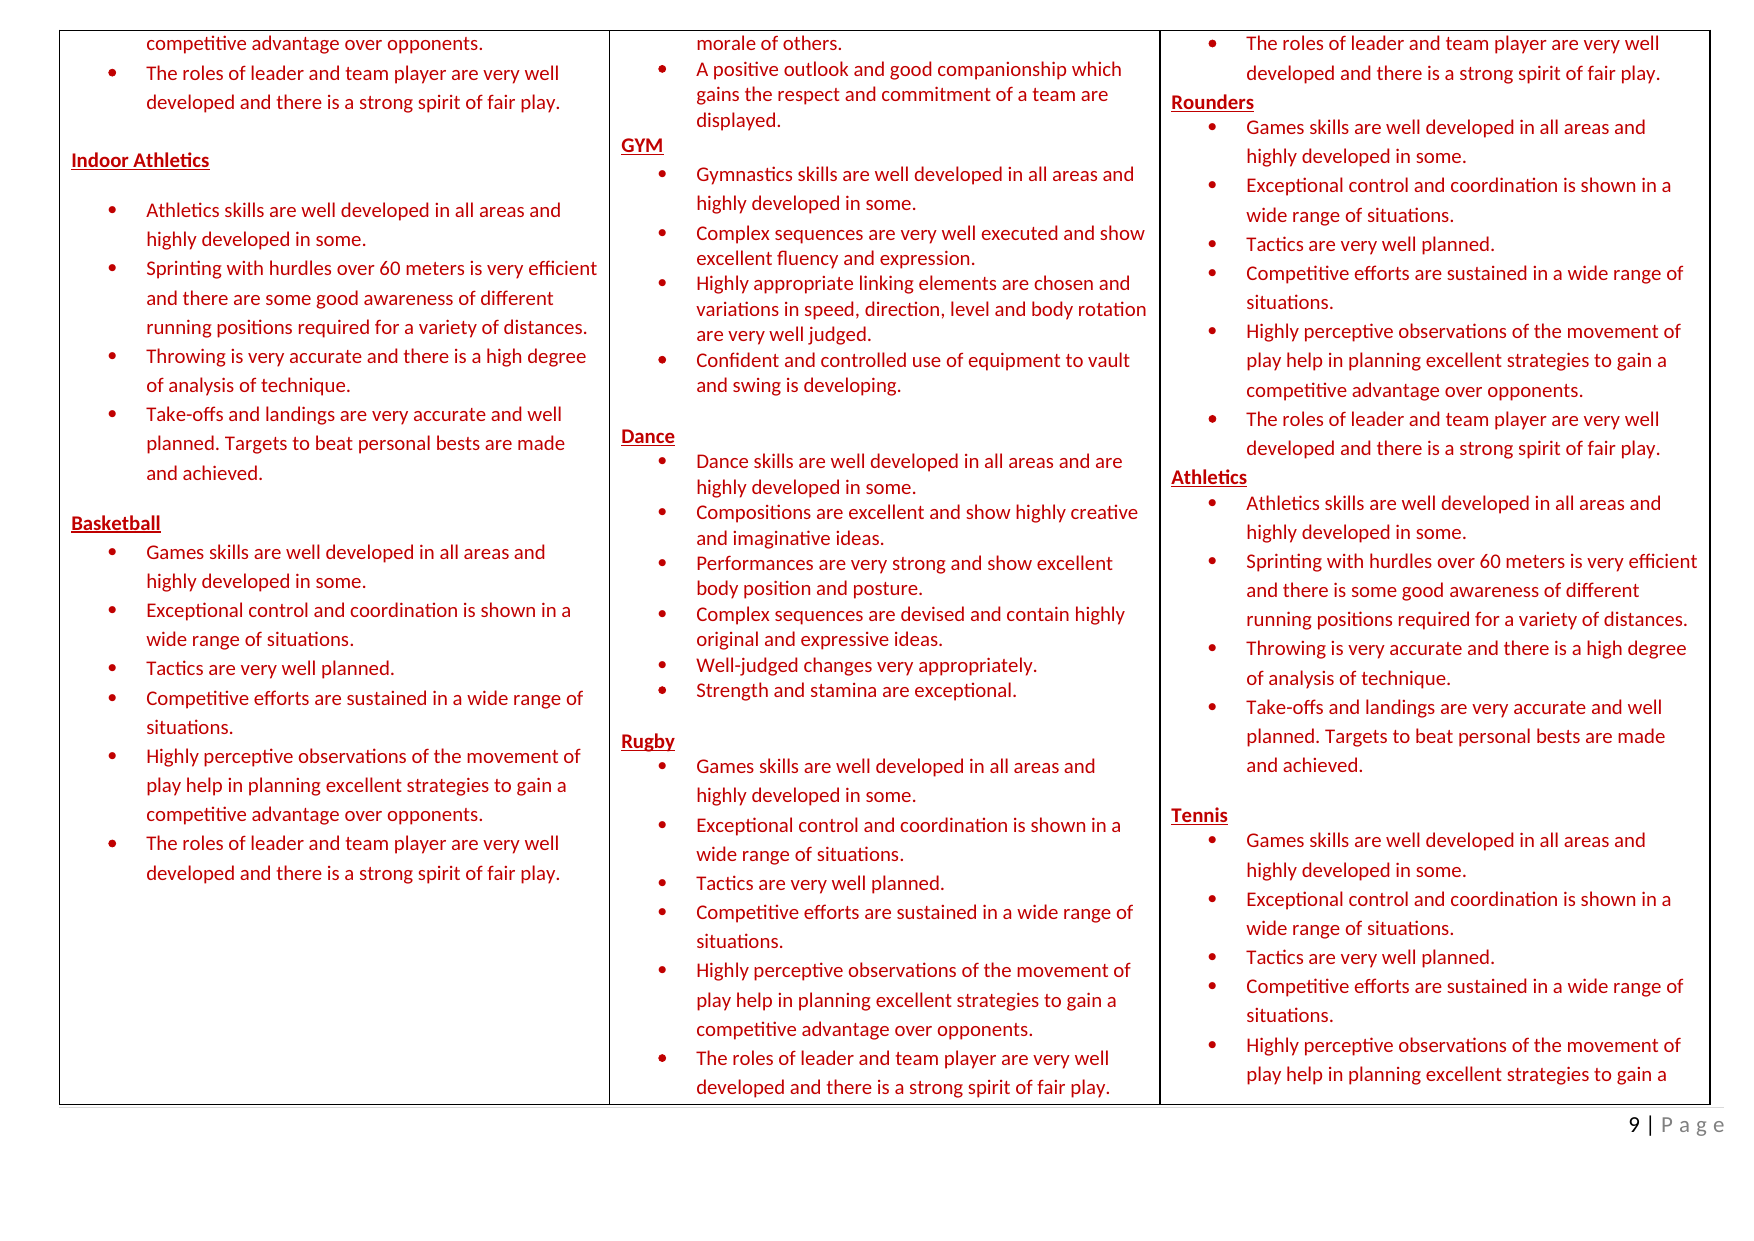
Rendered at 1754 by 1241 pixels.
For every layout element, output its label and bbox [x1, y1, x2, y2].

table_cell [1161, 31, 1709, 1104]
table_cell [610, 31, 1159, 1104]
table_cell [60, 31, 609, 1104]
